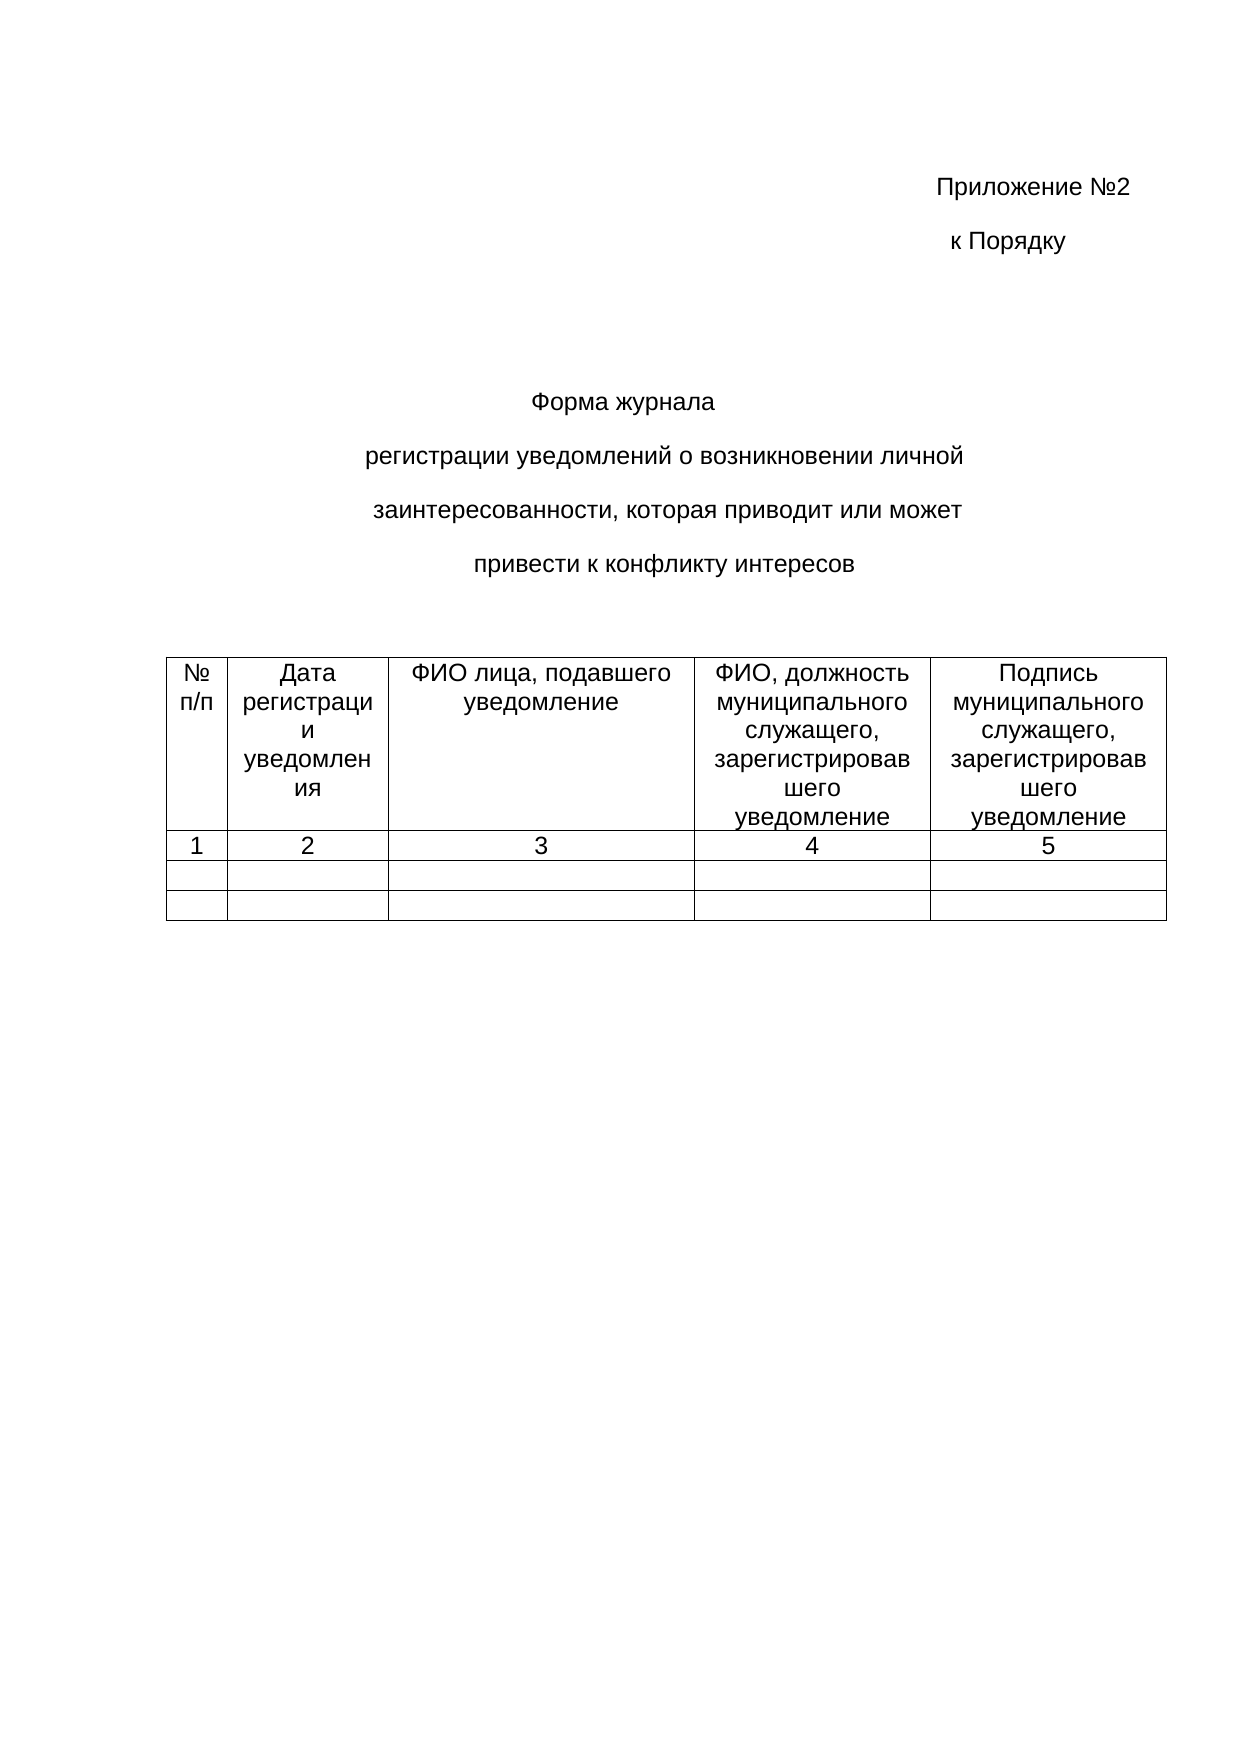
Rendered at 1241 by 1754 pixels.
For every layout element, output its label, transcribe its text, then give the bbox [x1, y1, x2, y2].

table_cell 3 [389, 831, 694, 860]
table_cell [389, 861, 694, 890]
text Приложение №2 [841, 172, 1152, 201]
table_cell [695, 891, 930, 919]
table_header Дата регистрации уведомления [228, 658, 388, 830]
table_cell [228, 861, 388, 890]
table_header ФИО лица, подавшего уведомление [389, 658, 694, 830]
table_cell [167, 861, 227, 890]
table_cell 4 [695, 831, 930, 860]
table_header Подпись муниципального служащего, зарегистрировавшего уведомление [931, 658, 1166, 830]
table_header ФИО, должность муниципального служащего, зарегистрировавшего уведомление [695, 658, 930, 830]
text заинтересованности, которая приводит или может [177, 495, 1152, 524]
table_cell [228, 891, 388, 919]
table_header № п/п [167, 658, 227, 830]
text к Порядку [693, 226, 1152, 254]
table_cell [695, 861, 930, 890]
text привести к конфликту интересов [177, 549, 1152, 578]
text регистрации уведомлений о возникновении личной [177, 441, 1152, 470]
table_cell [389, 891, 694, 919]
table_cell 1 [167, 831, 227, 860]
table_cell [931, 861, 1166, 890]
text Форма журнала [177, 387, 1152, 416]
table_cell [931, 891, 1166, 919]
table_cell 5 [931, 831, 1166, 860]
table_cell 2 [228, 831, 388, 860]
table_cell [167, 891, 227, 919]
